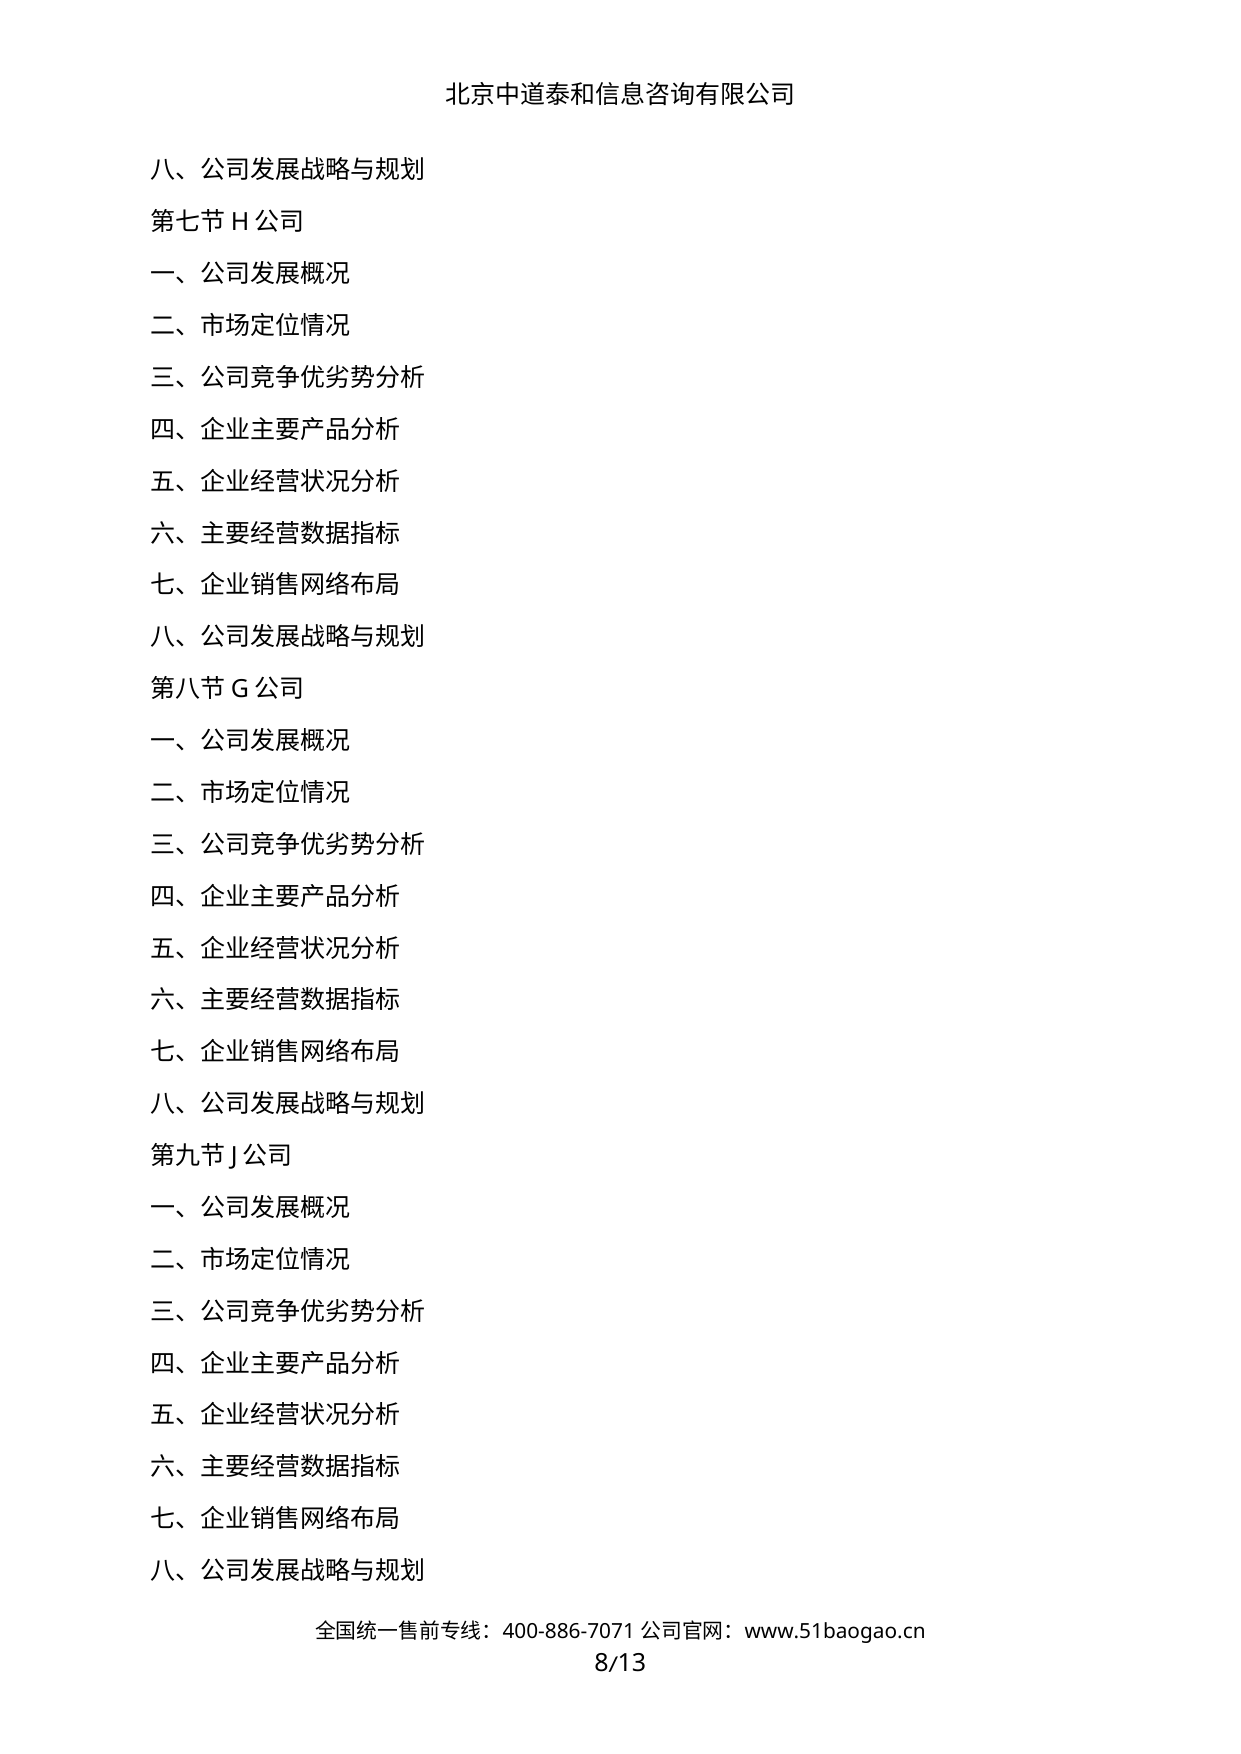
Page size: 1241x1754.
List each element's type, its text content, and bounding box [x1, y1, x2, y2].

text 第八节 G公司 [150, 669, 1090, 705]
text 三、公司竞争优劣势分析 [150, 357, 1090, 394]
text 二、市场定位情况 [150, 772, 1090, 809]
text 一、公司发展概况 [150, 1187, 1090, 1224]
text 七、企业销售网络布局 [150, 1032, 1090, 1068]
text 七、企业销售网络布局 [150, 1499, 1090, 1535]
text 二、市场定位情况 [150, 306, 1090, 342]
text 一、公司发展概况 [150, 254, 1090, 290]
text 五、企业经营状况分析 [150, 461, 1090, 497]
text 六、主要经营数据指标 [150, 980, 1090, 1016]
text 三、公司竞争优劣势分析 [150, 1291, 1090, 1327]
text 六、主要经营数据指标 [150, 1447, 1090, 1483]
text 六、主要经营数据指标 [150, 513, 1090, 549]
text 八、公司发展战略与规划 [150, 617, 1090, 653]
text 三、公司竞争优劣势分析 [150, 824, 1090, 861]
text 第七节 H公司 [150, 202, 1090, 238]
text 第九节 J公司 [150, 1136, 1090, 1172]
text 二、市场定位情况 [150, 1239, 1090, 1276]
text 八、公司发展战略与规划 [150, 1551, 1090, 1587]
text 四、企业主要产品分析 [150, 1343, 1090, 1379]
text 五、企业经营状况分析 [150, 1395, 1090, 1431]
text 八、公司发展战略与规划 [150, 150, 1090, 186]
text 四、企业主要产品分析 [150, 876, 1090, 912]
text 八、公司发展战略与规划 [150, 1084, 1090, 1120]
text 四、企业主要产品分析 [150, 409, 1090, 446]
text 五、企业经营状况分析 [150, 928, 1090, 964]
text 一、公司发展概况 [150, 721, 1090, 757]
text 七、企业销售网络布局 [150, 565, 1090, 601]
